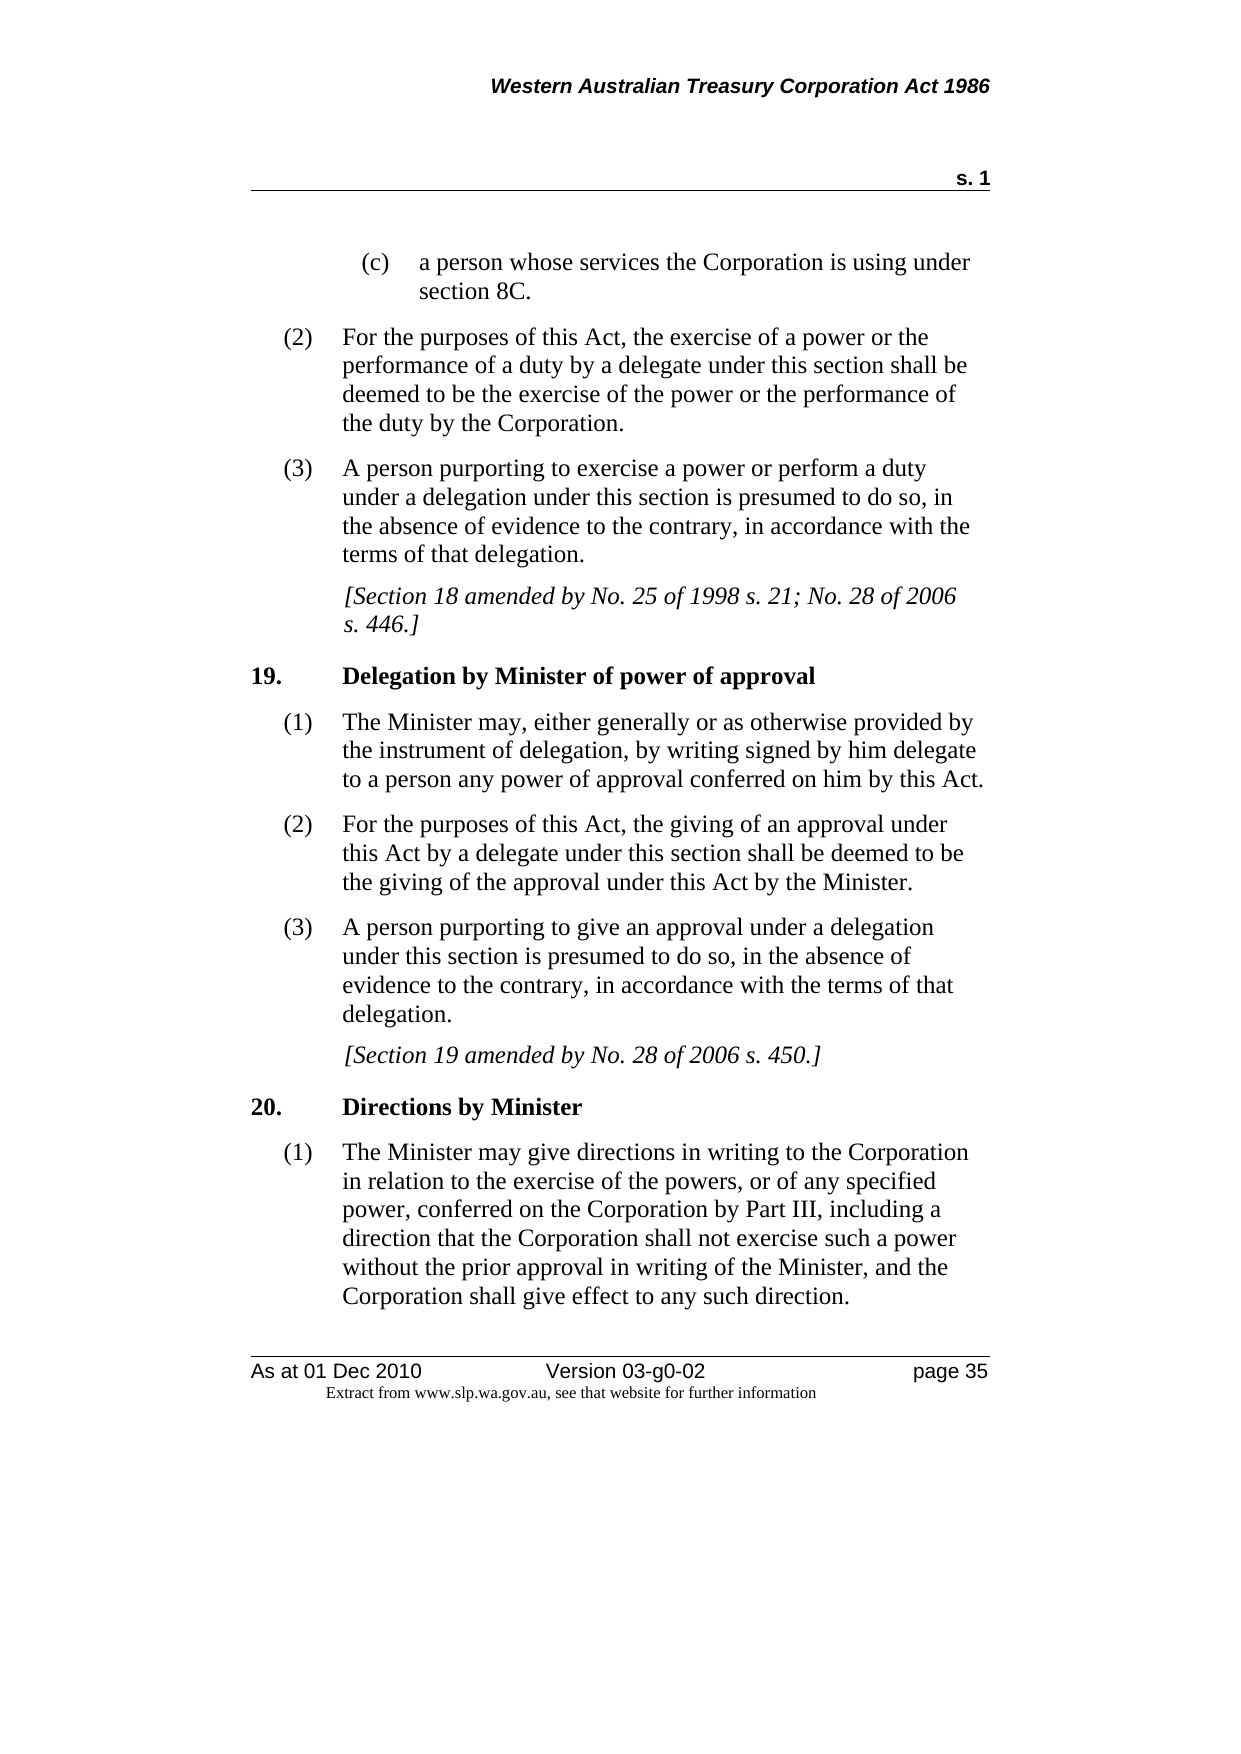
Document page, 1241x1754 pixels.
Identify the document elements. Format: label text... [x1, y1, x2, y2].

text (3) A person purporting to exercise a power or perform a duty under a delegation under this section is presumed to do so, in the absence of evidence to the contrary, in accordance with the terms of that delegation. [251, 453, 990, 568]
text (2) For the purposes of this Act, the exercise of a power or the performance of a duty by a delegate under this section shall be deemed to be the exercise of the power or the performance of the duty by the Corporation. [251, 322, 990, 437]
text (1) The Minister may give directions in writing to the Corporation in relation to the exercise of the powers, or of any specified power, conferred on the Corporation by Part III, including a direction that the Corporation shall not exercise such a power without the prior approval in writing of the Minister, and the Corporation shall give effect to any such direction. [251, 1137, 990, 1309]
text (3) A person purporting to give an approval under a delegation under this section is presumed to do so, in the absence of evidence to the contrary, in accordance with the terms of that delegation. [251, 912, 990, 1027]
text (1) The Minister may, either generally or as otherwise provided by the instrument of delegation, by writing signed by him delegate to a person any power of approval conferred on him by this Act. [251, 707, 990, 793]
subtitle 20. Directions by Minister [251, 1092, 990, 1120]
text [Section 19 amended by No. 28 of 2006 s. 450.] [251, 1040, 990, 1069]
text [Section 18 amended by No. 25 of 1998 s. 21; No. 28 of 2006 s. 446.] [251, 581, 990, 638]
subtitle 19. Delegation by Minister of power of approval [251, 661, 990, 690]
text (2) For the purposes of this Act, the giving of an approval under this Act by a delegate under this section shall be deemed to be the giving of the approval under this Act by the Minister. [251, 809, 990, 896]
text (c) a person whose services the Corporation is using under section 8C. [251, 247, 990, 305]
